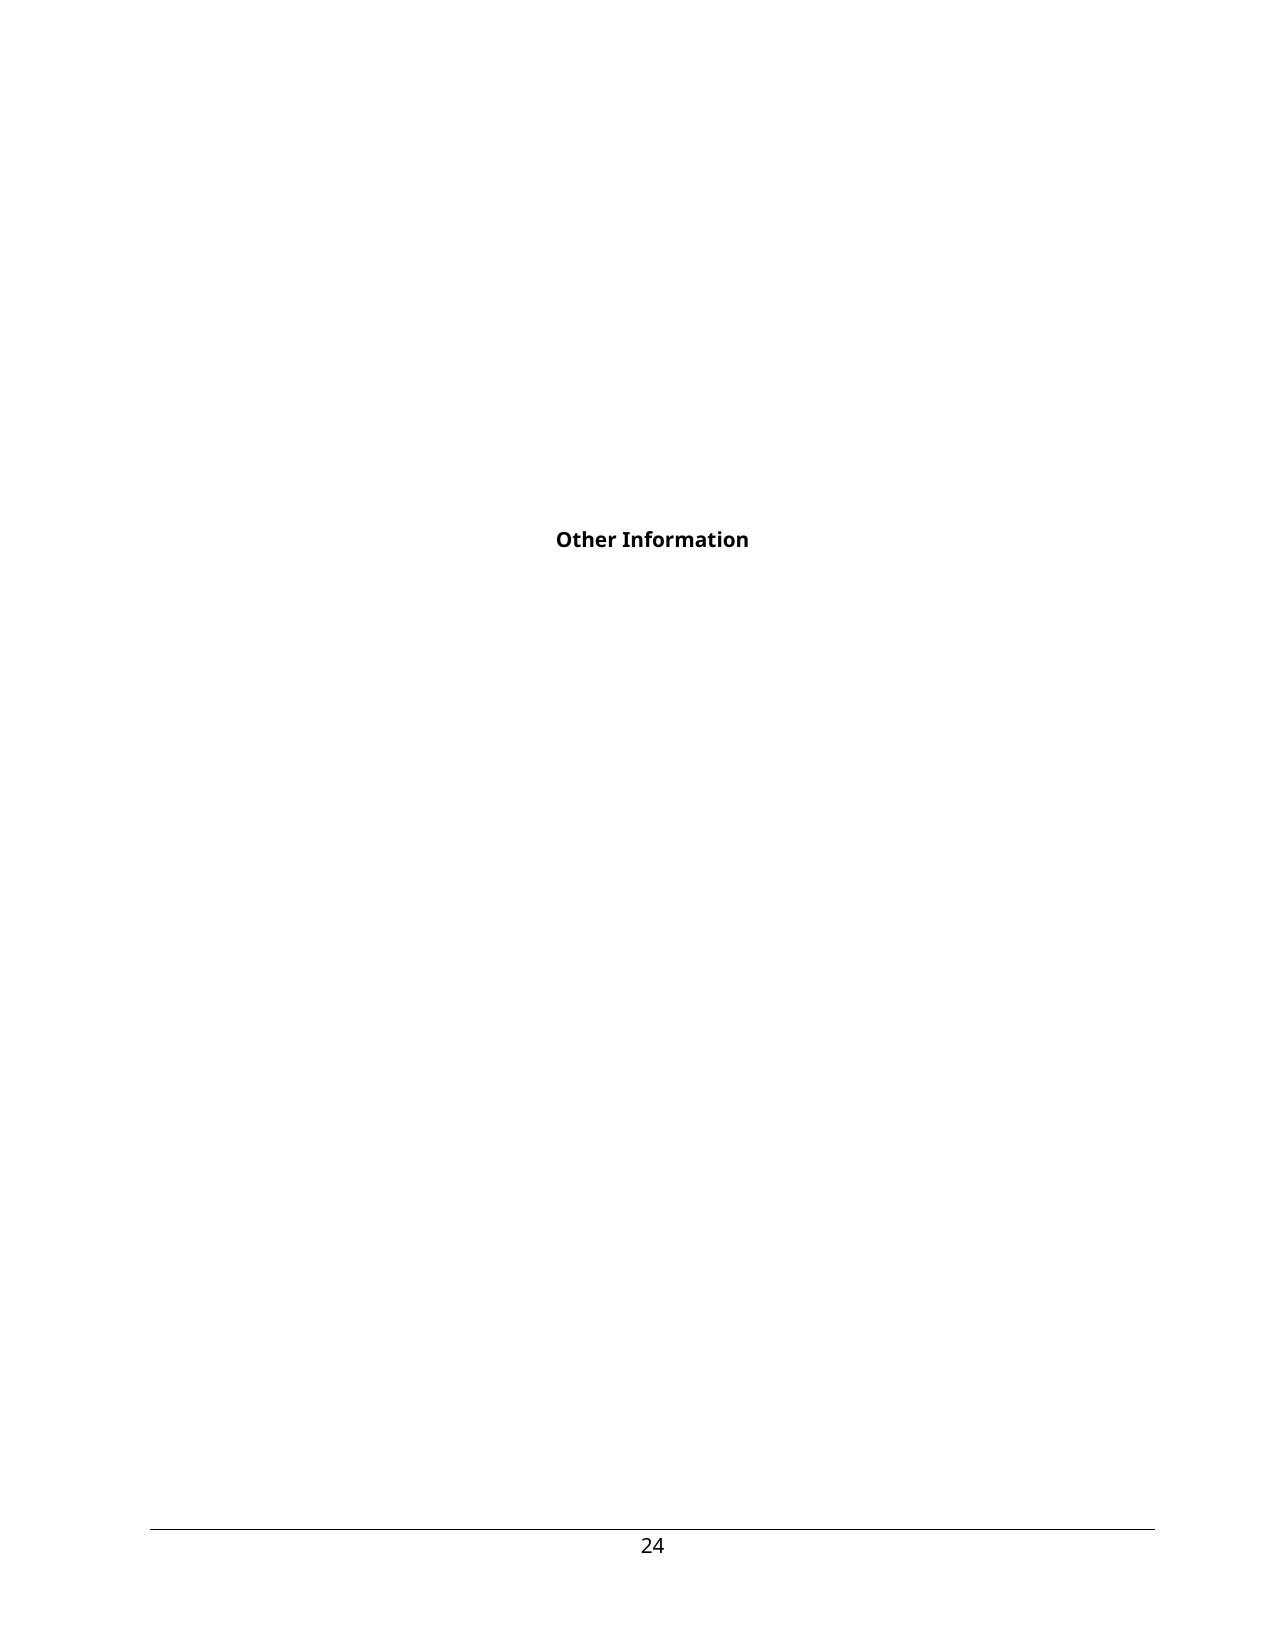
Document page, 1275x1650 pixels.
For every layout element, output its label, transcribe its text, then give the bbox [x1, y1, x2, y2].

text Other Information [150, 525, 1155, 553]
